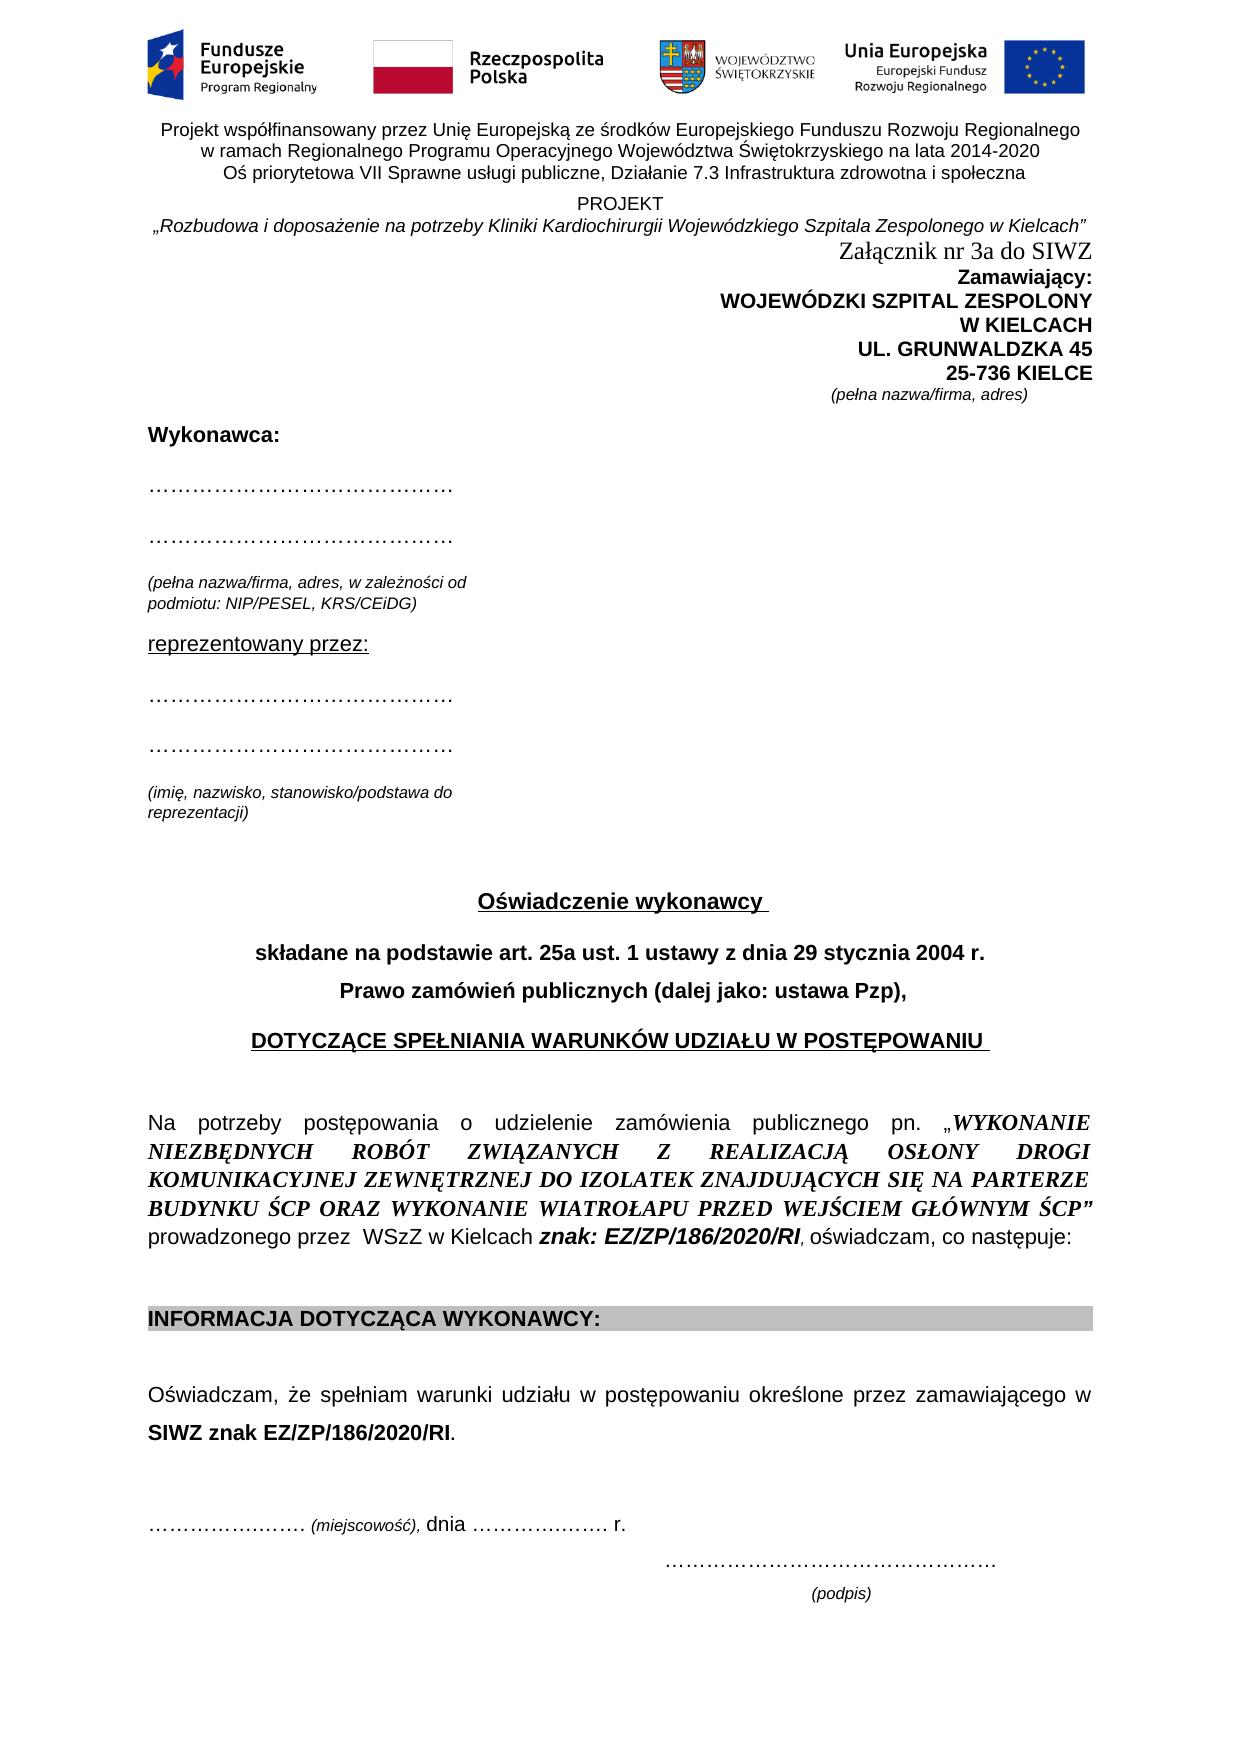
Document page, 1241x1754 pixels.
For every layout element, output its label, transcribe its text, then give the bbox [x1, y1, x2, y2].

picture [373, 29, 603, 100]
text Wykonawca: [148, 422, 1093, 447]
text Zamawiający: [694, 265, 1093, 289]
text Oświadczenie wykonawcy [148, 888, 1093, 914]
picture [147, 29, 317, 100]
text Prawo zamówień publicznych (dalej jako: ustawa Pzp), [148, 978, 1093, 1003]
text reprezentowany przez: [148, 631, 1093, 656]
text (pełna nazwa/firma, adres, w zależności od podmiotu: NIP/PESEL, KRS/CEiDG) [148, 573, 472, 613]
text składane na podstawie art. 25a ust. 1 ustawy z dnia 29 stycznia 2004 r. [148, 940, 1093, 965]
text DOTYCZĄCE SPEŁNIANIA WARUNKÓW UDZIAŁU W POSTĘPOWANIU [148, 1028, 1093, 1095]
text UL. GRUNWALDZKA 45 [768, 337, 1093, 361]
text …………….……. (miejscowość), dnia ………….……. r. [148, 1512, 1093, 1536]
text ………………………………………… [148, 1548, 1093, 1572]
text 25-736 KIELCE [768, 361, 1093, 385]
text (imię, nazwisko, stanowisko/podstawa do reprezentacji) [148, 782, 472, 822]
text INFORMACJA DOTYCZĄCA WYKONAWCY: [148, 1306, 1093, 1331]
text (pełna nazwa/firma, adres) [768, 385, 1093, 404]
text ………………………………………………………………………… [148, 472, 472, 548]
text Na potrzeby postępowania o udzielenie zamówienia publicznego pn. „WYKONANIE NIEZBĘDNYCH ROBÓT ZWIĄZANYCH Z REALIZACJĄ OSŁONY DROGI KOMUNIKACYJNEJ ZEWNĘTRZNEJ DO IZOLATEK ZNAJDUJĄCYCH SIĘ NA PARTERZE BUDYNKU ŚCP ORAZ WYKONANIE WIATROŁAPU PRZED WEJŚCIEM GŁÓWNYM ŚCP” prowadzonego przez WSzZ w Kielcach znak: EZ/ZP/186/2020/RI, oświadczam, co następuje: [148, 1109, 1093, 1249]
text WOJEWÓDZKI SZPITAL ZESPOLONY [148, 289, 1093, 313]
picture [659, 29, 815, 100]
text ………………………………………………………………………… [148, 682, 472, 757]
picture [845, 29, 1085, 100]
text (podpis) [738, 1584, 1093, 1603]
text W KIELCACH [148, 313, 1093, 337]
text Oświadczam, że spełniam warunki udziału w postępowaniu określone przez zamawiającego w SIWZ znak EZ/ZP/186/2020/RI. [148, 1382, 1093, 1445]
